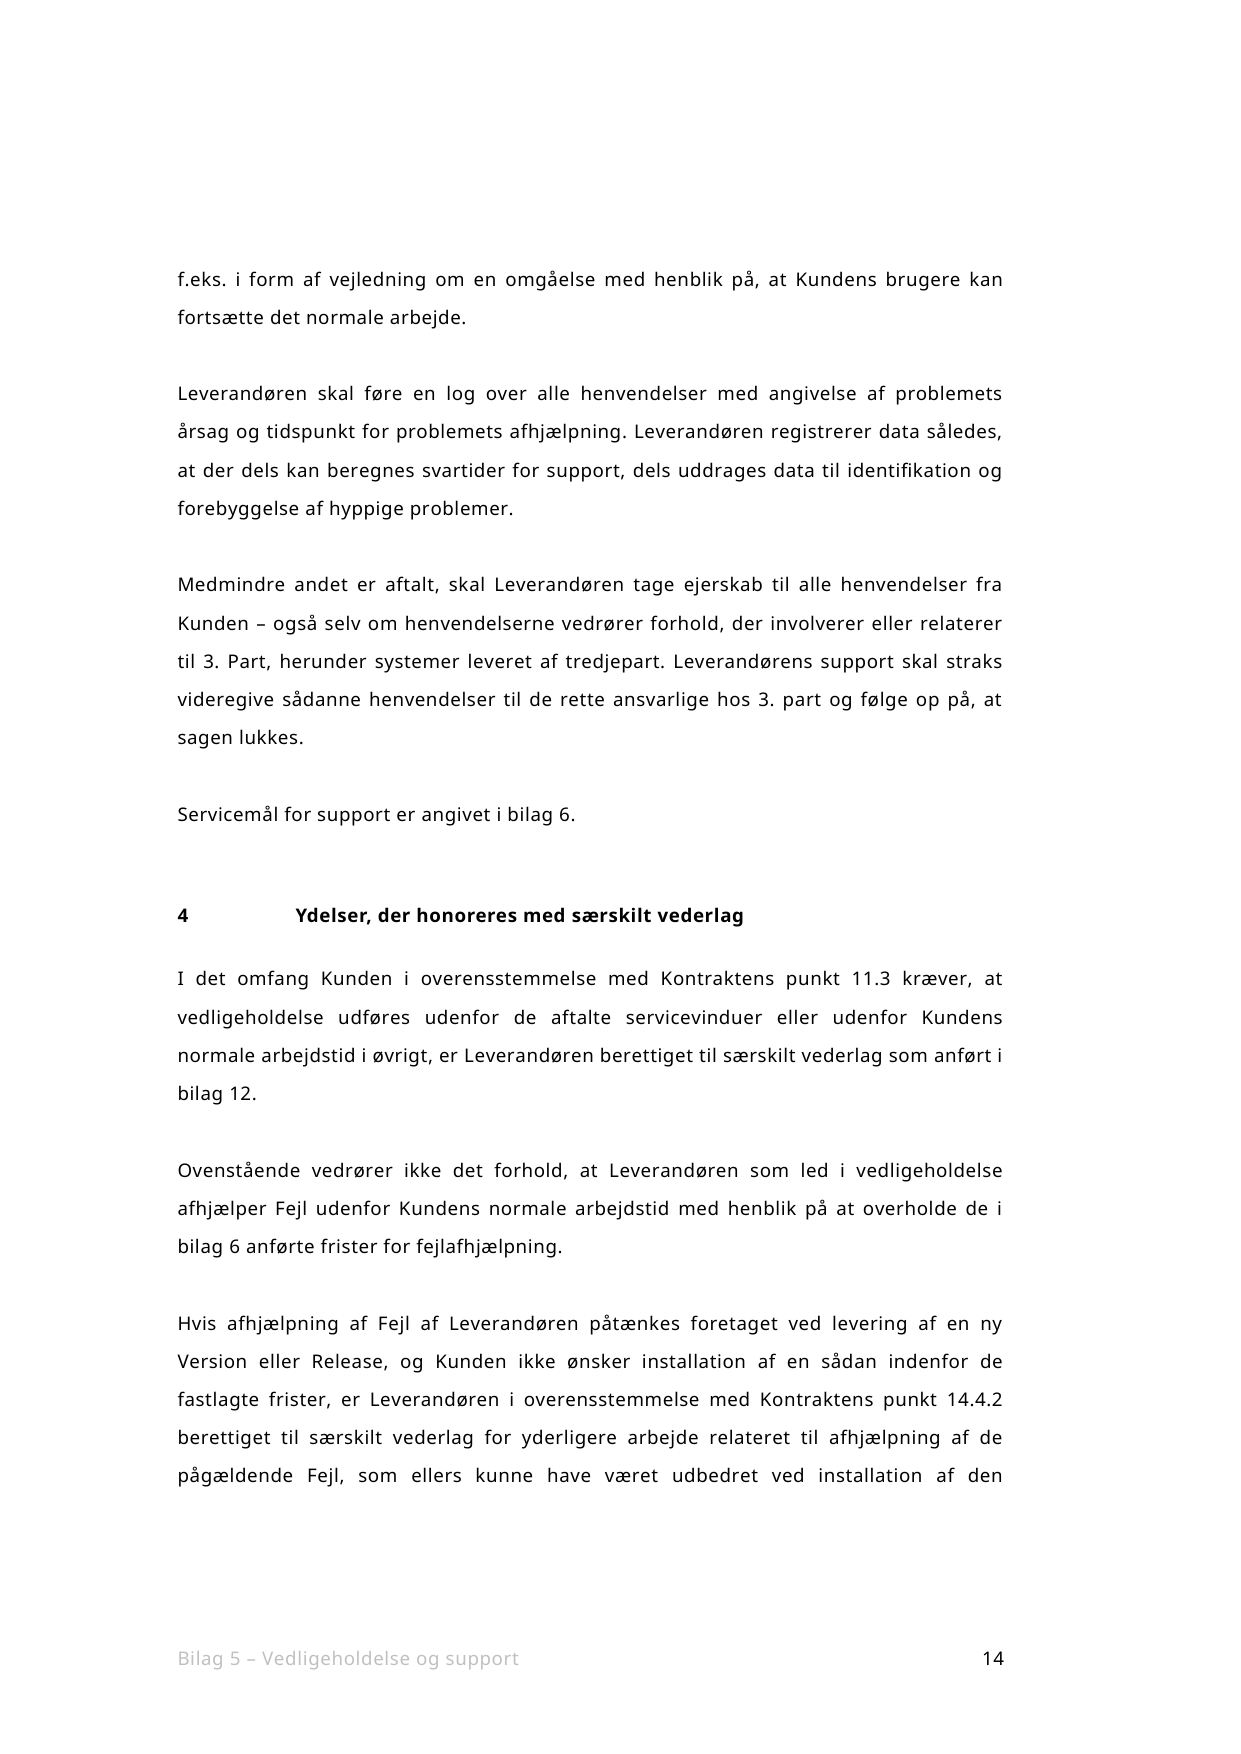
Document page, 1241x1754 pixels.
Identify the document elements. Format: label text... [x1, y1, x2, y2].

text I det omfang Kunden i overensstemmelse med Kontraktens punkt 11.3 kræver, at vedligeholdelse udføres udenfor de aftalte servicevinduer eller udenfor Kundens normale arbejdstid i øvrigt, er Leverandøren berettiget til særskilt vederlag som anført i bilag 12. [177, 966, 1004, 1106]
text Medmindre andet er aftalt, skal Leverandøren tage ejerskab til alle henvendelser fra Kunden – også selv om henvendelserne vedrører forhold, der involverer eller relaterer til 3. Part, herunder systemer leveret af tredjepart. Leverandørens support skal straks videregive sådanne henvendelser til de rette ansvarlige hos 3. part og følge op på, at sagen lukkes. [177, 572, 1004, 750]
text Ovenstående vedrører ikke det forhold, at Leverandøren som led i vedligeholdelse afhjælper Fejl udenfor Kundens normale arbejdstid med henblik på at overholde de i bilag 6 anførte frister for fejlafhjælpning. [177, 1157, 1004, 1259]
text Leverandøren skal føre en log over alle henvendelser med angivelse af problemets årsag og tidspunkt for problemets afhjælpning. Leverandøren registrerer data således, at der dels kan beregnes svartider for support, dels uddrages data til identifikation og forebyggelse af hyppige problemer. [177, 381, 1004, 521]
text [177, 266, 1004, 329]
subtitle Ydelser, der honoreres med særskilt vederlag [177, 902, 1004, 928]
text Servicemål for support er angivet i bilag 6. [177, 801, 1004, 827]
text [177, 1310, 1004, 1488]
